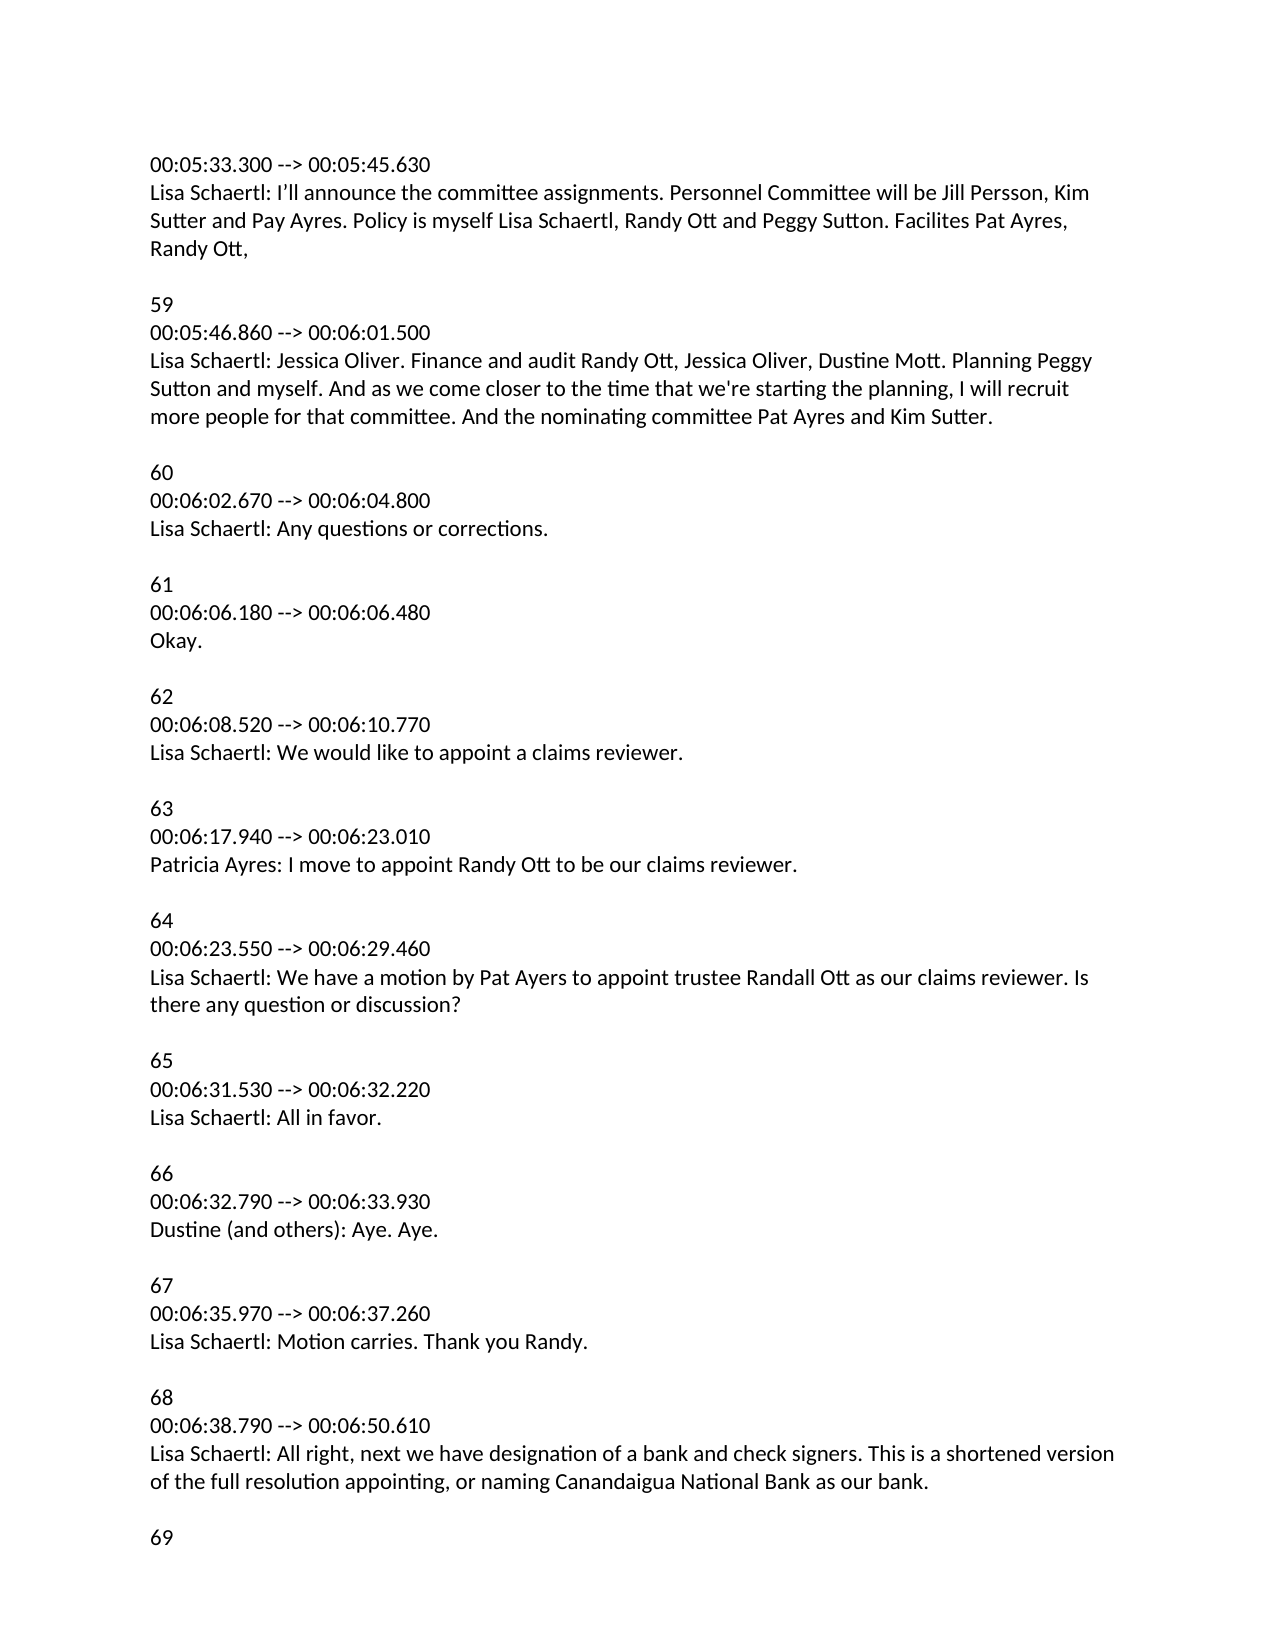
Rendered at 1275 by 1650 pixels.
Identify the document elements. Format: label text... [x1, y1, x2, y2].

text 61 [150, 570, 1125, 598]
text 00:06:02.670 --> 00:06:04.800 [150, 486, 1125, 514]
text Okay. [150, 626, 1125, 654]
text Lisa Schaertl: We would like to appoint a claims reviewer. [150, 738, 1125, 766]
text 00:06:32.790 --> 00:06:33.930 [150, 1187, 1125, 1215]
text 60 [150, 458, 1125, 486]
text Lisa Schaertl: All right, next we have designation of a bank and check signers. This is a shortened version of the full resolution appointing, or naming Canandaigua National Bank as our bank. [150, 1439, 1125, 1495]
text 00:06:08.520 --> 00:06:10.770 [150, 710, 1125, 738]
text Dustine (and others): Aye. Aye. [150, 1215, 1125, 1243]
text 00:06:38.790 --> 00:06:50.610 [150, 1411, 1125, 1439]
text Lisa Schaertl: Any questions or corrections. [150, 514, 1125, 542]
text 63 [150, 794, 1125, 822]
text Patricia Ayres: I move to appoint Randy Ott to be our claims reviewer. [150, 851, 1125, 878]
text 00:05:33.300 --> 00:05:45.630 [150, 150, 1125, 178]
text 00:06:35.970 --> 00:06:37.260 [150, 1299, 1125, 1327]
text Lisa Schaertl: Motion carries. Thank you Randy. [150, 1327, 1125, 1355]
text Lisa Schaertl: I’ll announce the committee assignments. Personnel Committee will be Jill Persson, Kim Sutter and Pay Ayres. Policy is myself Lisa Schaertl, Randy Ott and Peggy Sutton. Facilites Pat Ayres, Randy Ott, [150, 178, 1125, 262]
text 67 [150, 1271, 1125, 1299]
text 00:06:31.530 --> 00:06:32.220 [150, 1075, 1125, 1103]
text 00:05:46.860 --> 00:06:01.500 [150, 318, 1125, 346]
text 00:06:17.940 --> 00:06:23.010 [150, 822, 1125, 851]
text 00:06:23.550 --> 00:06:29.460 [150, 934, 1125, 963]
text 68 [150, 1383, 1125, 1411]
text 62 [150, 682, 1125, 710]
text 65 [150, 1047, 1125, 1075]
text 69 [150, 1523, 1125, 1551]
text Lisa Schaertl: Jessica Oliver. Finance and audit Randy Ott, Jessica Oliver, Dustine Mott. Planning Peggy Sutton and myself. And as we come closer to the time that we're starting the planning, I will recruit more people for that committee. And the nominating committee Pat Ayres and Kim Sutter. [150, 346, 1125, 430]
text Lisa Schaertl: All in favor. [150, 1103, 1125, 1131]
text 66 [150, 1159, 1125, 1187]
text 59 [150, 290, 1125, 318]
text 64 [150, 907, 1125, 934]
text Lisa Schaertl: We have a motion by Pat Ayers to appoint trustee Randall Ott as our claims reviewer. Is there any question or discussion? [150, 963, 1125, 1019]
text 00:06:06.180 --> 00:06:06.480 [150, 598, 1125, 626]
